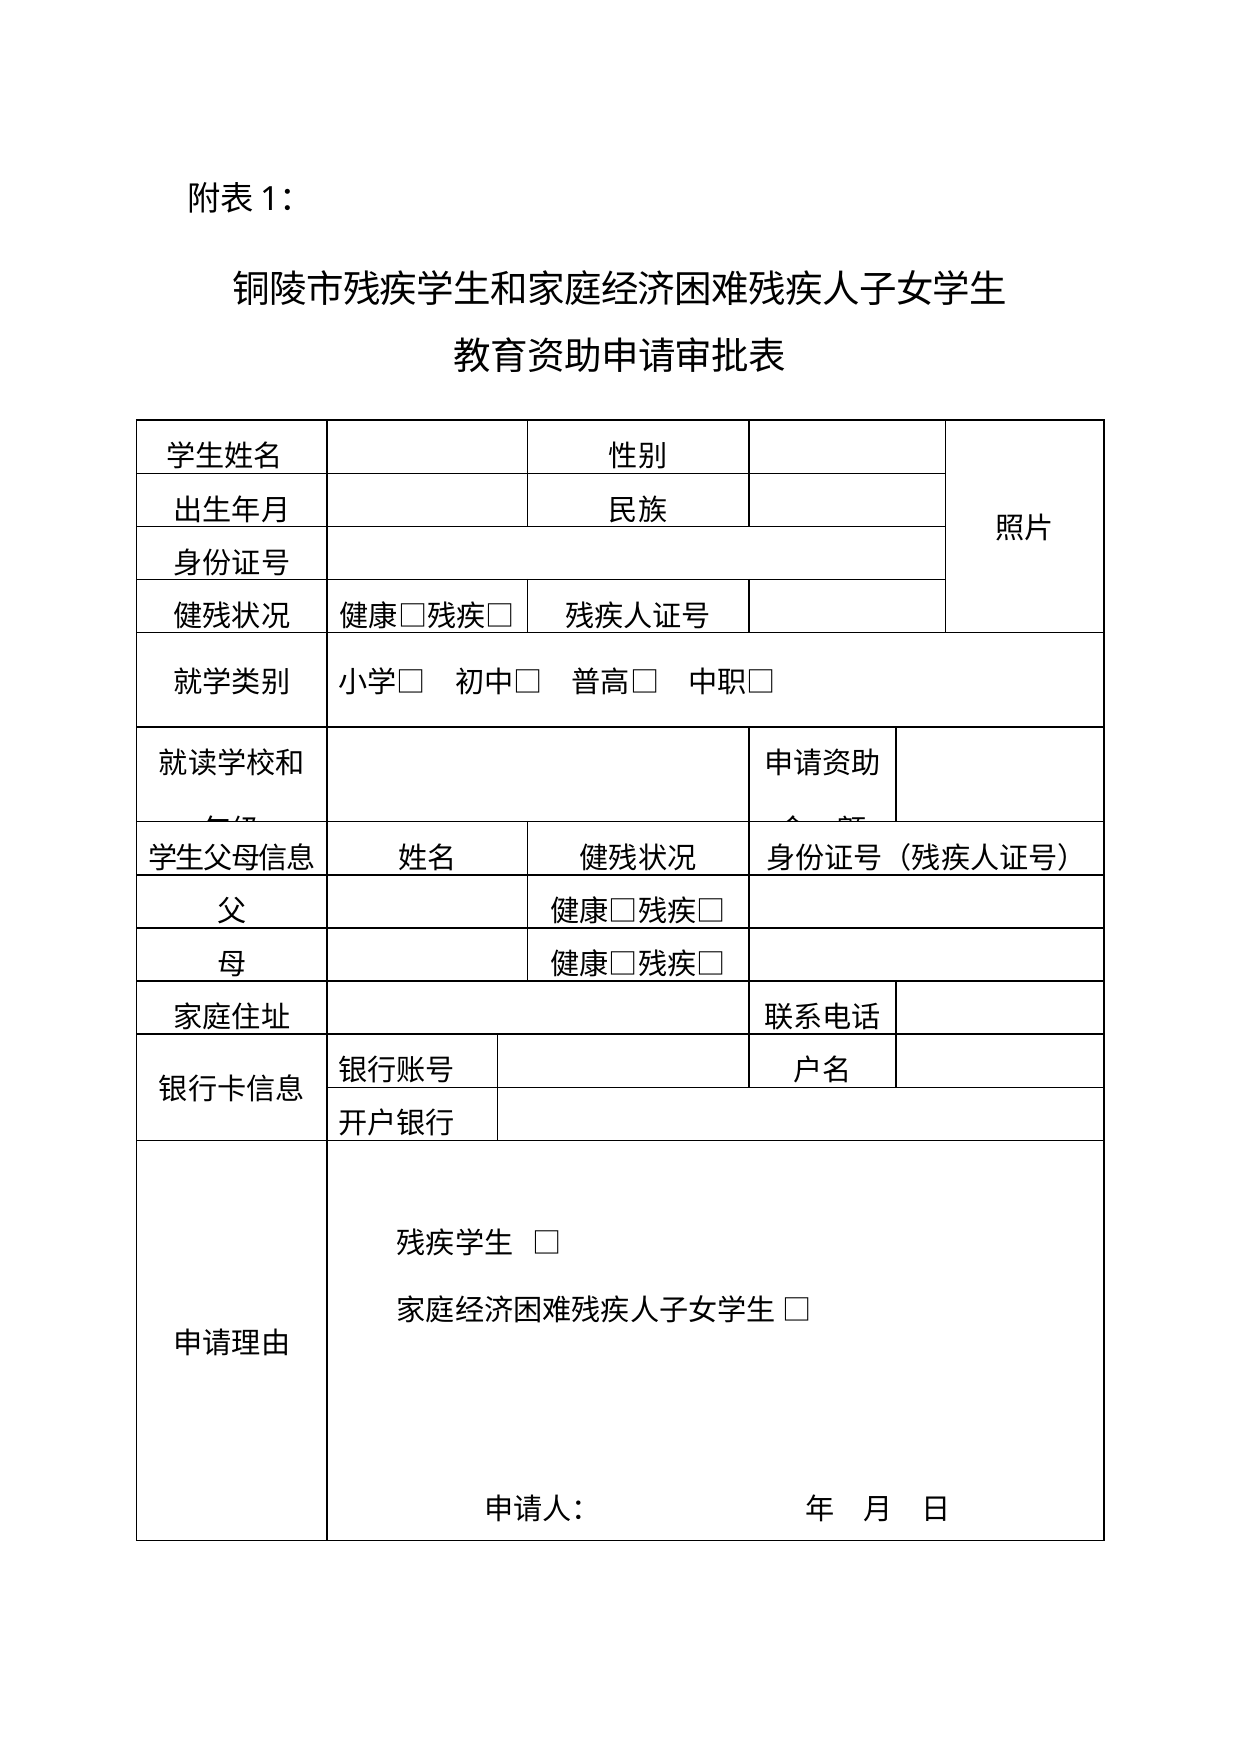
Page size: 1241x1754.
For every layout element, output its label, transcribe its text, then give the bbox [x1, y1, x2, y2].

table_cell 银行卡信息 [137, 1035, 326, 1139]
text 铜陵市残疾学生和家庭经济困难残疾人子女学生 [187, 253, 1053, 319]
table_cell [328, 929, 527, 980]
table_cell 健康□残疾□ [328, 580, 527, 632]
text 教育资助申请审批表 [187, 319, 1053, 386]
table_cell 户名 [750, 1035, 895, 1086]
table_cell 姓名 [328, 822, 527, 874]
table_cell 残疾人证号 [528, 580, 748, 632]
table_cell [328, 876, 527, 927]
table_header [750, 421, 945, 472]
table_cell [897, 1035, 1103, 1086]
table_cell 学生父母信息 [137, 822, 326, 874]
table_cell [498, 1035, 748, 1086]
table_cell 健残状况 [137, 580, 326, 632]
table_cell 申请资助 金 额 [750, 728, 895, 821]
table_cell 残疾学生 □ 家庭经济困难残疾人子女学生 □ 申请人： 年 月 日 [328, 1141, 1103, 1540]
table_header 照片 [946, 421, 1103, 632]
table_cell 父 [137, 876, 326, 927]
table_cell 就学类别 [137, 633, 326, 726]
table_cell [897, 728, 1103, 821]
table_cell 开户银行 [328, 1088, 497, 1139]
table_cell [328, 982, 748, 1033]
table_cell 联系电话 [750, 982, 895, 1033]
table_cell 健残状况 [528, 822, 748, 874]
table_cell 母 [137, 929, 326, 980]
table_cell [328, 474, 527, 526]
table_cell 就读学校和年级 [137, 728, 326, 821]
table_cell 银行账号 [328, 1035, 497, 1086]
table_cell 家庭住址 [137, 982, 326, 1033]
table_cell 申请理由 [137, 1141, 326, 1540]
table_cell [750, 876, 1103, 927]
table_cell [750, 580, 945, 632]
table_cell [750, 474, 945, 526]
table_cell 身份证号（残疾人证号） [750, 822, 1103, 874]
table_cell 健康□残疾□ [528, 876, 748, 927]
table_header 学生姓名 [137, 421, 326, 472]
table_cell [750, 929, 1103, 980]
table_cell 小学□ 初中□ 普高□ 中职□ [328, 633, 1103, 726]
table_cell 健康□残疾□ [528, 929, 748, 980]
table_header 性别 [528, 421, 748, 472]
table_cell [328, 527, 945, 579]
table_cell [498, 1088, 1103, 1139]
table_header [328, 421, 527, 472]
table_cell 身份证号 [137, 527, 326, 579]
table_cell [328, 728, 748, 821]
table_cell 民族 [528, 474, 748, 526]
table_cell [897, 982, 1103, 1033]
table_cell 出生年月 [137, 474, 326, 526]
text 附表1： [187, 162, 1053, 229]
